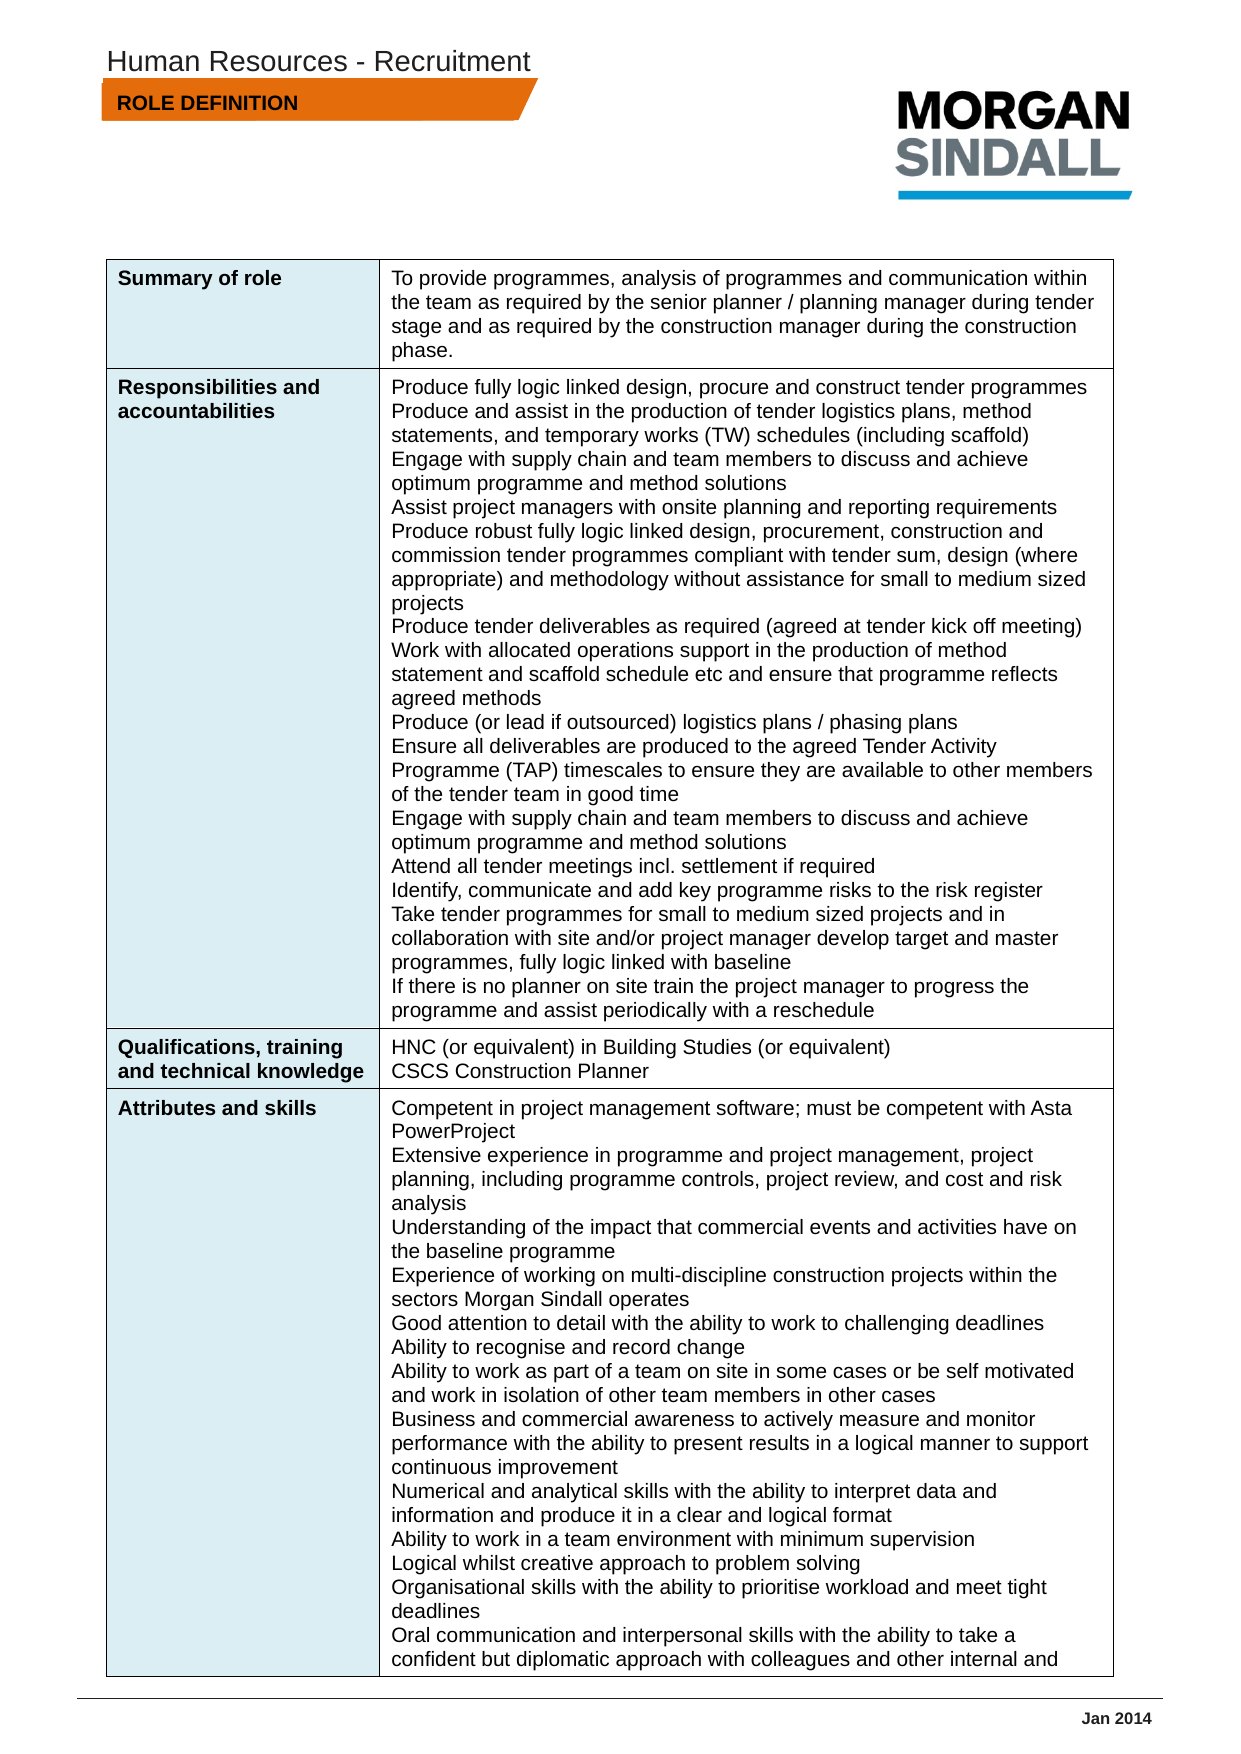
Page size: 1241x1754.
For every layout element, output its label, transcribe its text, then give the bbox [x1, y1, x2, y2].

table_cell Qualifications, training and technical knowledge [107, 1029, 379, 1088]
picture [891, 87, 1134, 202]
table_header To provide programmes, analysis of programmes and communication within the team as required by the senior planner / planning manager during tender stage and as required by the construction manager during the construction phase. [380, 260, 1113, 368]
table_cell Produce fully logic linked design, procure and construct tender programmes Produce and assist in the production of tender logistics plans, method statements, and temporary works (TW) schedules (including scaffold) Engage with supply chain and team members to discuss and achieve optimum programme and method solutions Assist project managers with onsite planning and reporting requirements Produce robust fully logic linked design, procurement, construction and commission tender programmes compliant with tender sum, design (where appropriate) and methodology without assistance for small to medium sized projects Produce tender deliverables as required (agreed at tender kick off meeting) Work with allocated operations support in the production of method statement and scaffold schedule etc and ensure that programme reflects agreed methods Produce (or lead if outsourced) logistics plans / phasing plans Ensure all deliverables are produced to the agreed Tender Activity Programme (TAP) timescales to ensure they are available to other members of the tender team in good time Engage with supply chain and team members to discuss and achieve optimum programme and method solutions Attend all tender meetings incl. settlement if required Identify, communicate and add key programme risks to the risk register Take tender programmes for small to medium sized projects and in collaboration with site and/or project manager develop target and master programmes, fully logic linked with baseline If there is no planner on site train the project manager to progress the programme and assist periodically with a reschedule [380, 369, 1113, 1027]
table_cell Responsibilities and accountabilities [107, 369, 379, 1027]
table_header Summary of role [107, 260, 379, 368]
table_cell Attributes and skills [107, 1089, 379, 1676]
table_cell HNC (or equivalent) in Building Studies (or equivalent) CSCS Construction Planner [380, 1029, 1113, 1088]
